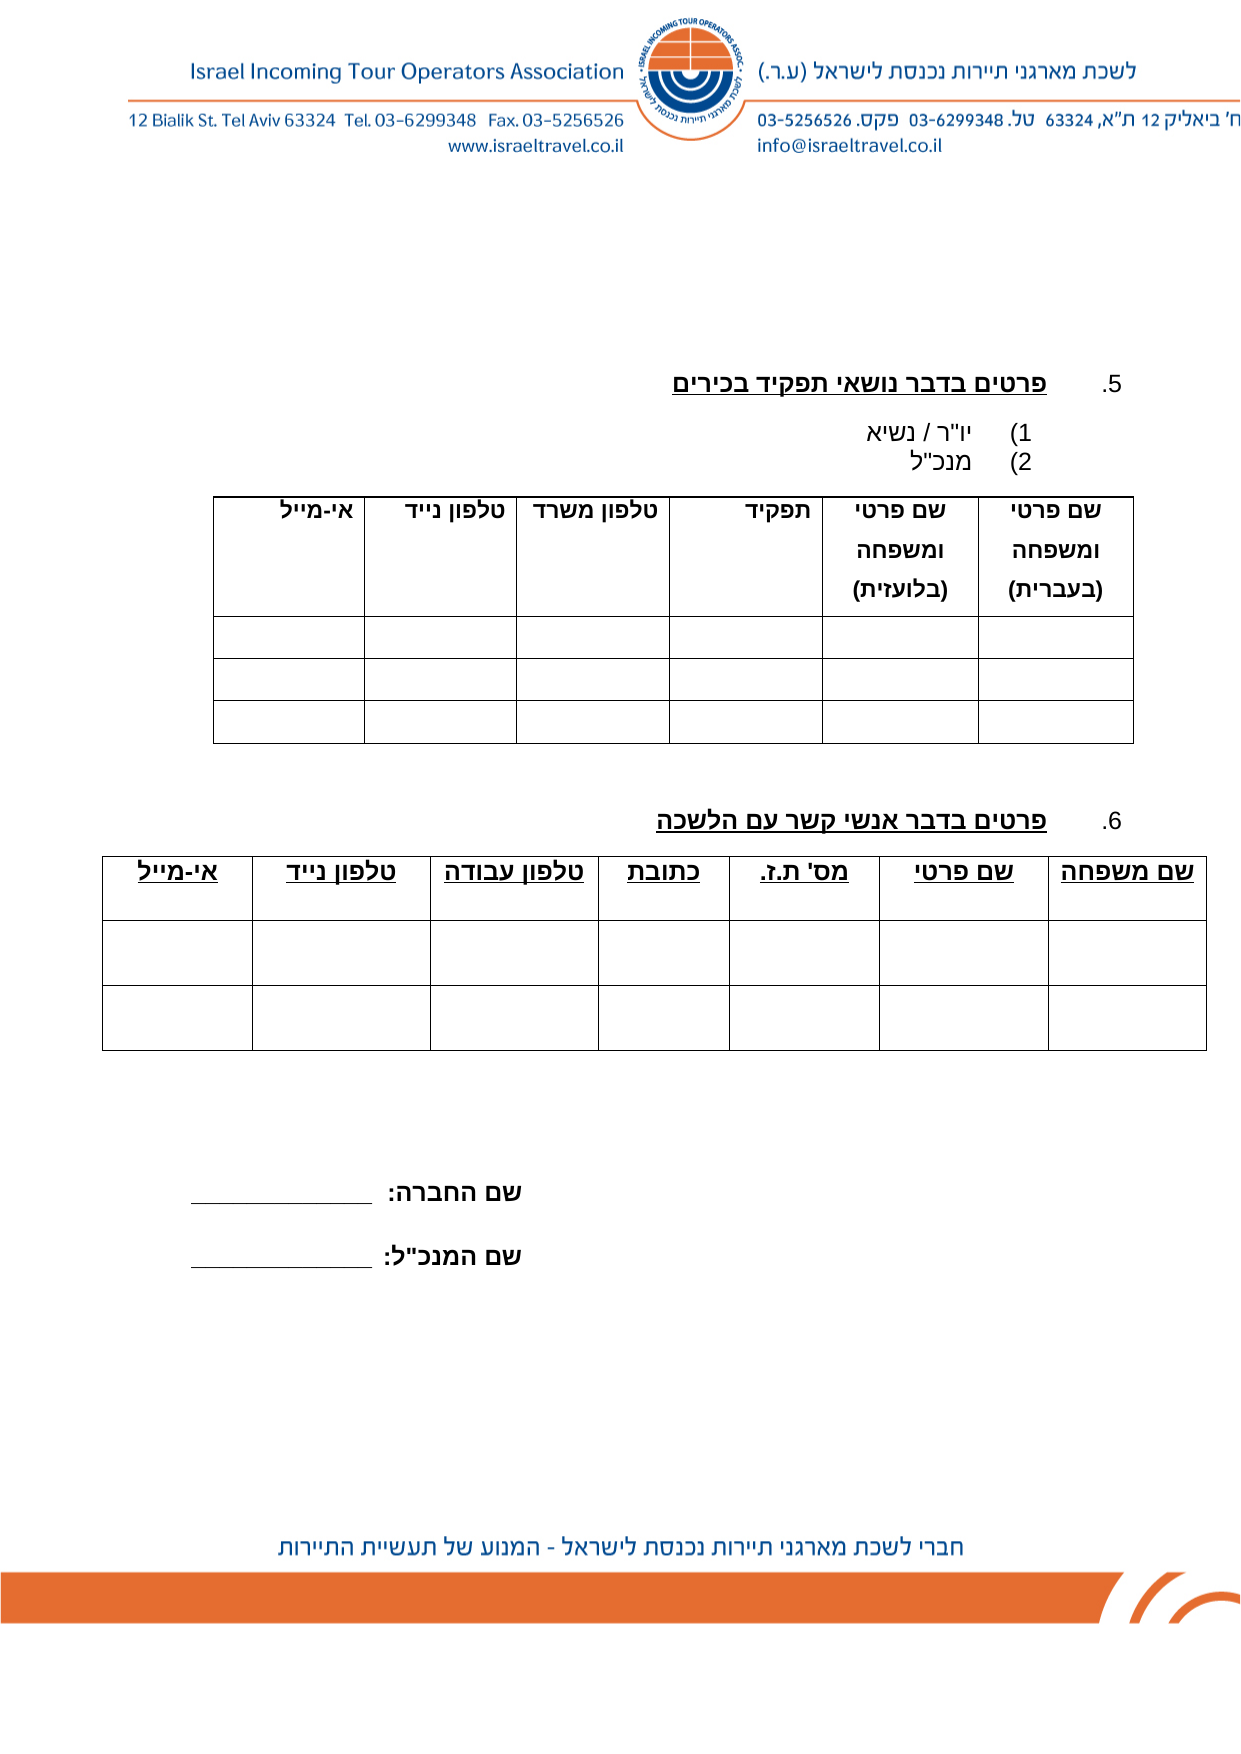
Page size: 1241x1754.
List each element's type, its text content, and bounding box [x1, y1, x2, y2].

table_cell [670, 617, 822, 658]
table_cell [670, 701, 822, 742]
table_cell [214, 659, 364, 700]
table_cell [517, 659, 669, 700]
table_header שם פרטי [880, 857, 1048, 920]
text שם המנכ"ל: _____________ [187, 1242, 522, 1271]
table_cell [1049, 986, 1206, 1049]
table_header אי-מייל [214, 498, 364, 616]
table_cell [365, 617, 516, 658]
table_header תפקיד [670, 498, 822, 616]
table_header טלפון עבודה [431, 857, 598, 920]
table_header מס' ת.ז. [730, 857, 879, 920]
table_cell [253, 921, 430, 984]
text 5. פרטים בדבר נושאי תפקיד בכירים [187, 368, 1122, 397]
table_cell [670, 659, 822, 700]
table_cell [214, 617, 364, 658]
table_cell [214, 701, 364, 742]
table_header שם משפחה [1049, 857, 1206, 920]
table_header טלפון משרד [517, 498, 669, 616]
table_cell [979, 701, 1133, 742]
table_cell [599, 921, 729, 984]
list יו"ר / נשיא [187, 418, 1010, 447]
table_cell [1049, 921, 1206, 984]
table_cell [823, 659, 978, 700]
table_cell [103, 986, 252, 1049]
table_cell [431, 921, 598, 984]
table_cell [730, 986, 879, 1049]
table_header אי-מייל [103, 857, 252, 920]
picture [0, 1480, 1241, 1656]
table_cell [823, 701, 978, 742]
table_cell [517, 617, 669, 658]
table_cell [253, 986, 430, 1049]
table_header כתובת [599, 857, 729, 920]
table_cell [979, 617, 1133, 658]
table_cell [730, 921, 879, 984]
table_cell [517, 701, 669, 742]
text 6. פרטים בדבר אנשי קשר עם הלשכה [187, 806, 1122, 835]
picture [70, 0, 1241, 200]
table_cell [103, 921, 252, 984]
text שם החברה: _____________ [187, 1178, 522, 1207]
table_header שם פרטי ומשפחה (בעברית) [979, 498, 1133, 616]
table_cell [431, 986, 598, 1049]
table_cell [880, 921, 1048, 984]
table_cell [880, 986, 1048, 1049]
table_cell [979, 659, 1133, 700]
table_header טלפון נייד [365, 498, 516, 616]
table_header טלפון נייד [253, 857, 430, 920]
table_cell [365, 701, 516, 742]
table_cell [823, 617, 978, 658]
list מנכ"ל [187, 447, 1010, 476]
table_cell [599, 986, 729, 1049]
table_cell [365, 659, 516, 700]
table_header שם פרטי ומשפחה (בלועזית) [823, 498, 978, 616]
